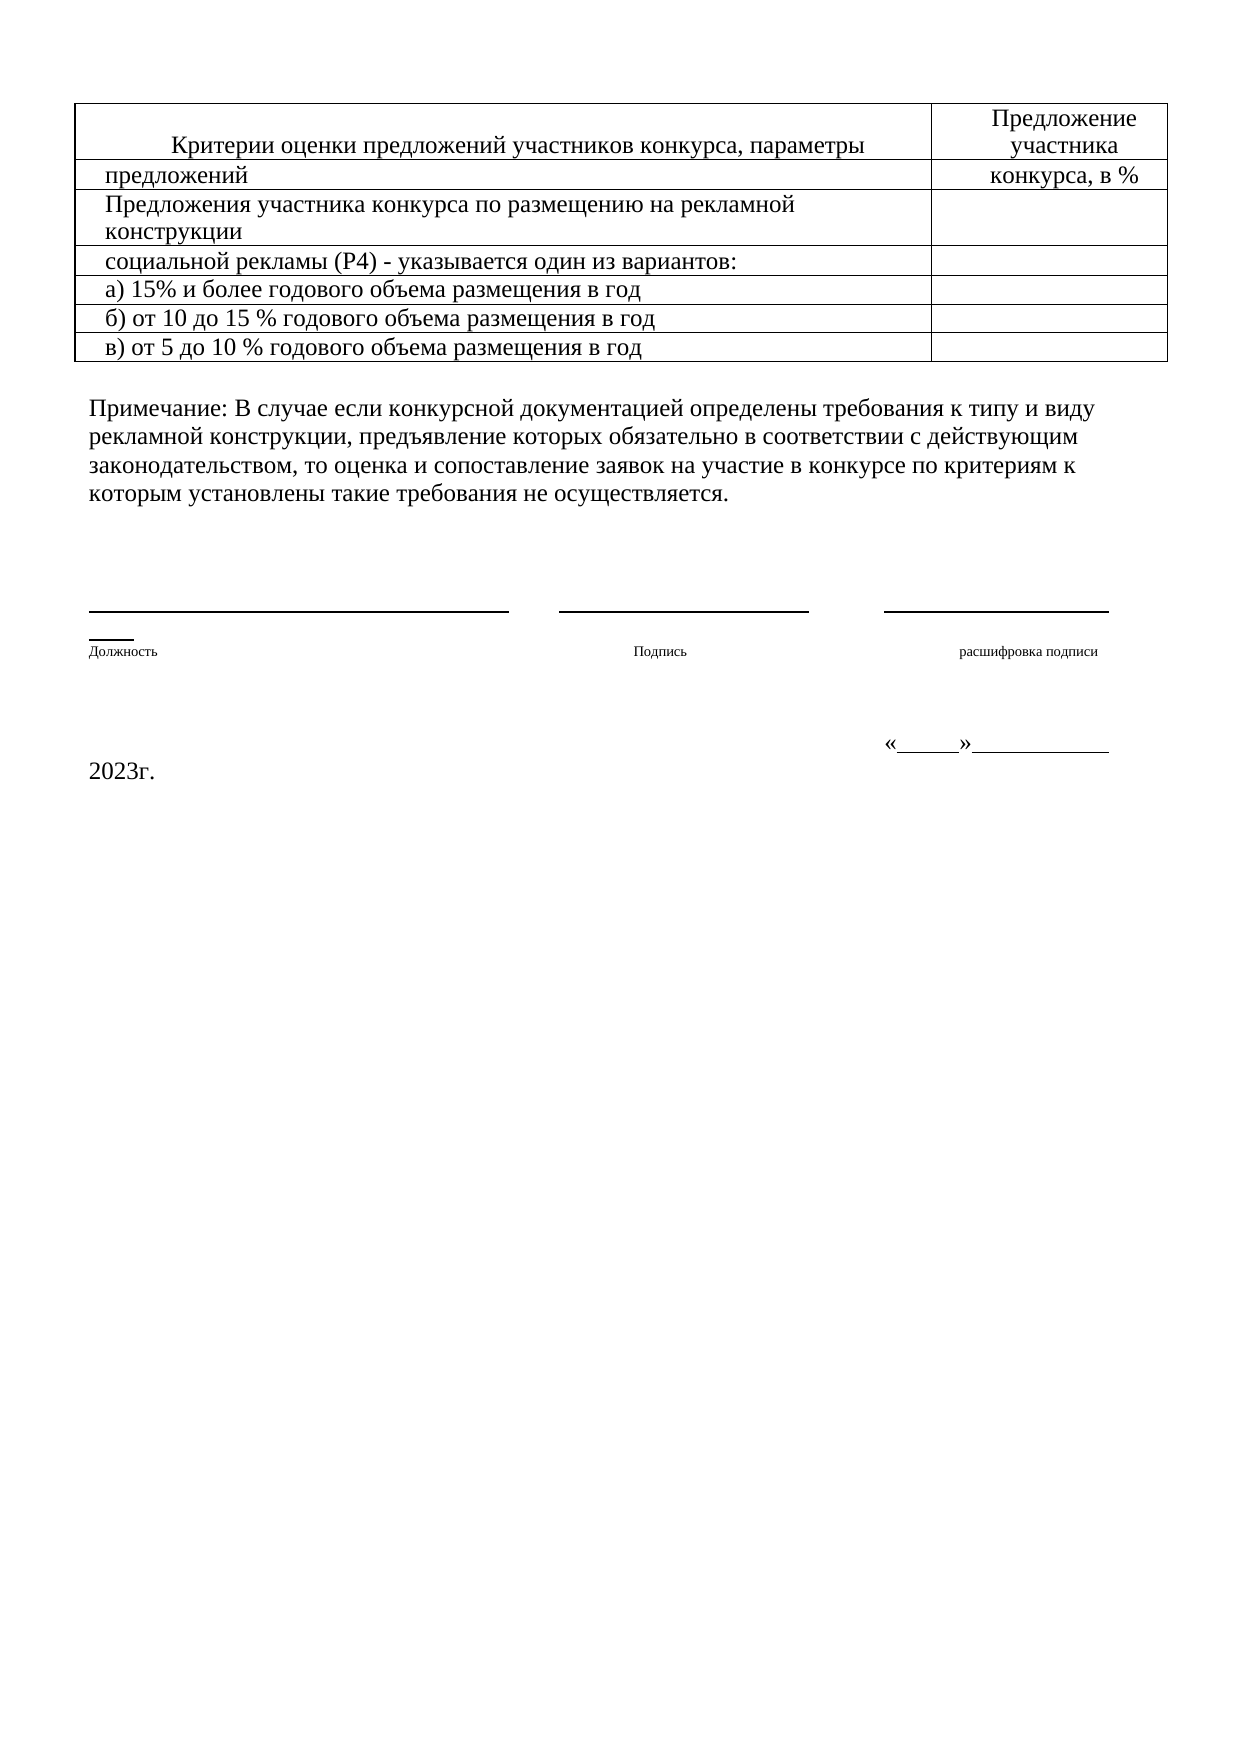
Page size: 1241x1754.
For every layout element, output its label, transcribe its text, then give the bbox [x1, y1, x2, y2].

table_cell [932, 276, 1167, 303]
table_cell конкурса, в % [932, 160, 1167, 189]
table_cell в) от 5 до 10 % годового объема размещения в год [76, 333, 931, 361]
table_cell [932, 246, 1167, 275]
table_cell Предложения участника конкурса по размещению на рекламной конструкции [76, 190, 931, 245]
table_cell социальной рекламы (Р4) - указывается один из вариантов: [76, 246, 931, 275]
table_cell б) от 10 до 15 % годового объема размещения в год [76, 305, 931, 332]
text « » 2023г. [89, 727, 1171, 784]
table_cell а) 15% и более годового объема размещения в год [76, 276, 931, 303]
table_cell предложений [76, 160, 931, 189]
text Должность Подпись расшифровка подписи [89, 643, 1171, 698]
table_header Критерии оценки предложений участников конкурса, параметры [76, 104, 931, 159]
table_header Предложение участника [932, 104, 1167, 159]
text Примечание: В случае если конкурсной документацией определены требования к типу и виду рекламной конструкции, предъявление которых обязательно в соответствии с действующим законодательством, то оценка и сопоставление заявок на участие в конкурсе по критериям к которым установлены такие требования не осуществляется. [89, 394, 1171, 507]
table_cell [932, 190, 1167, 245]
table_cell [932, 333, 1167, 361]
table_cell [932, 305, 1167, 332]
